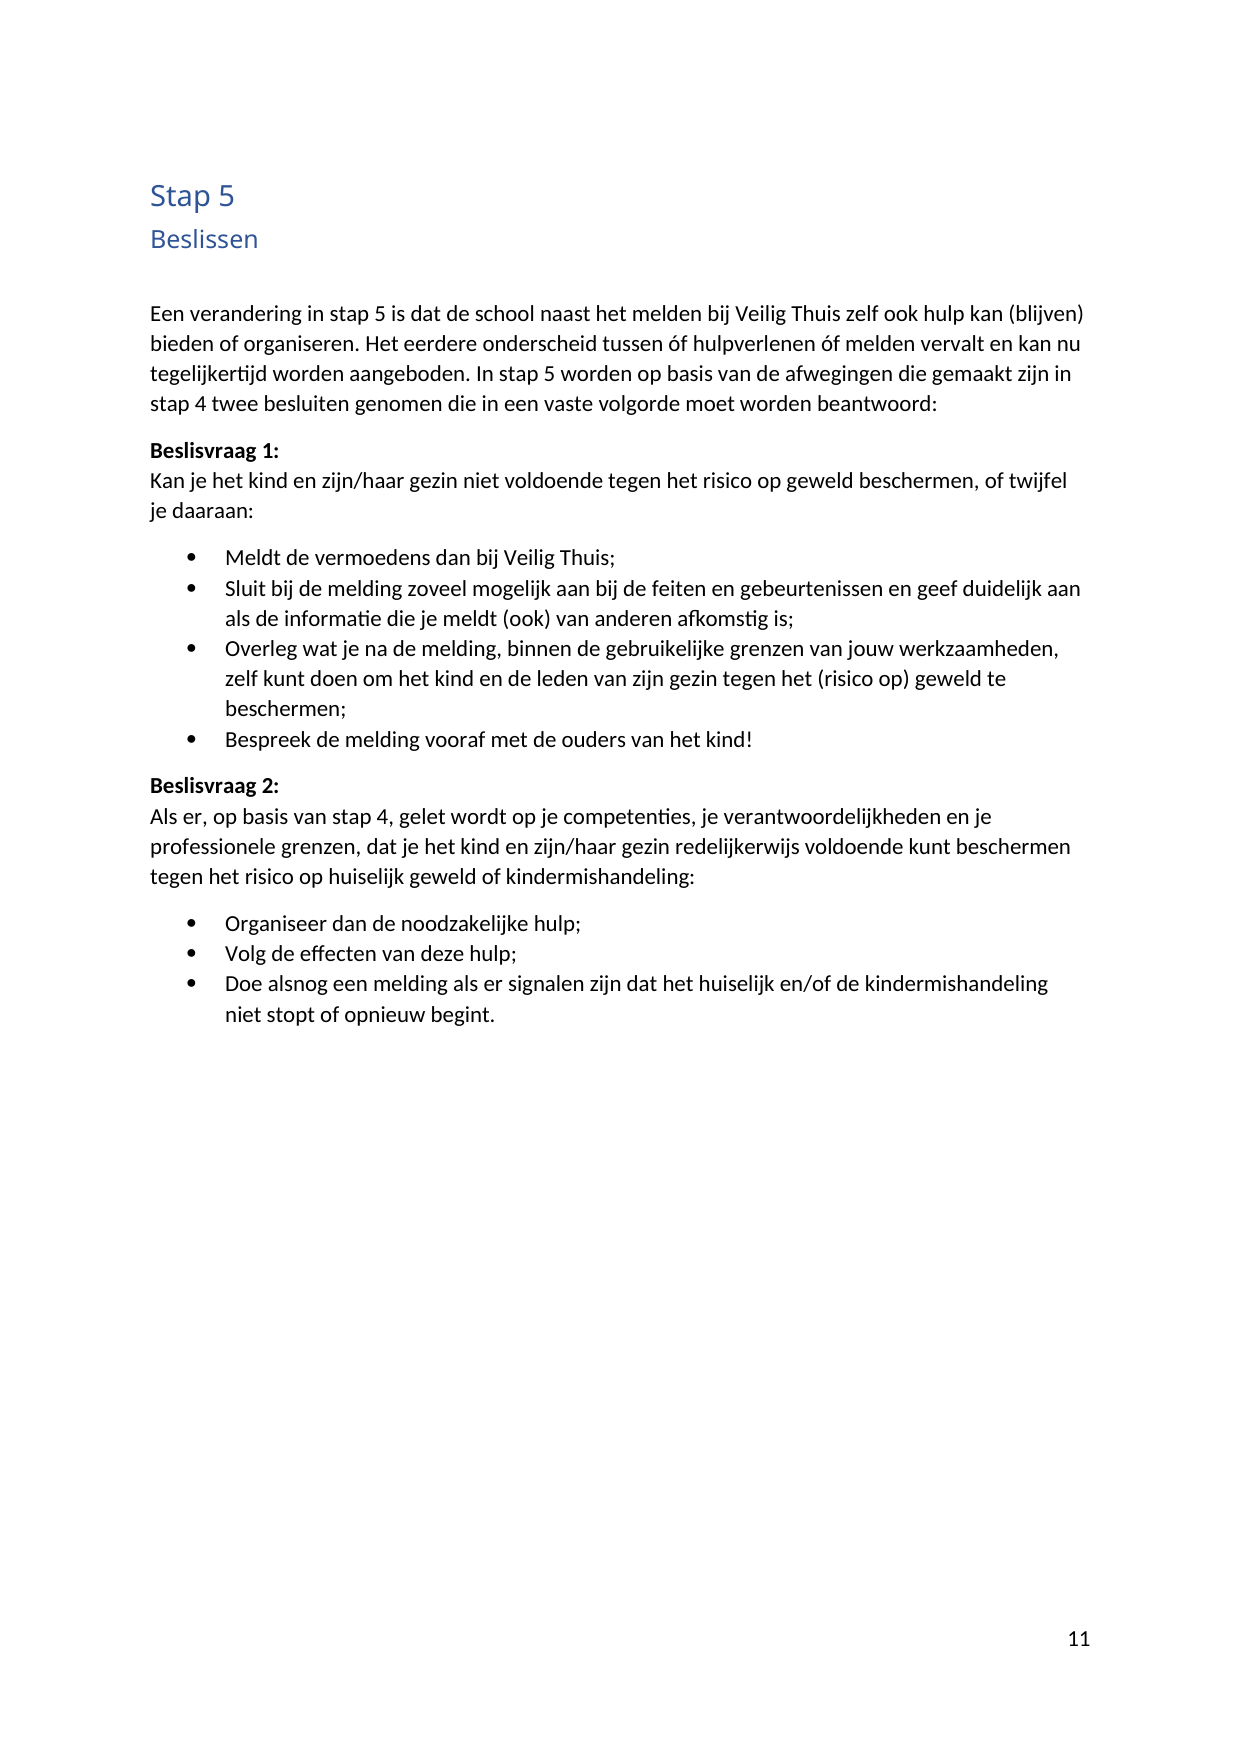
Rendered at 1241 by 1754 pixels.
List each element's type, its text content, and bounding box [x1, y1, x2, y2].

list Organiseer dan de noodzakelijke hulp; [187, 909, 1090, 937]
list Bespreek de melding vooraf met de ouders van het kind! [187, 725, 1090, 753]
list Overleg wat je na de melding, binnen de gebruikelijke grenzen van jouw werkzaamheden, zelf kunt doen om het kind en de leden van zijn gezin tegen het (risico op) geweld te beschermen; [187, 634, 1090, 723]
text Een verandering in stap 5 is dat de school naast het melden bij Veilig Thuis zelf ook hulp kan (blijven) bieden of organiseren. Het eerdere onderscheid tussen óf hulpverlenen óf melden vervalt en kan nu tegelijkertijd worden aangeboden. In stap 5 worden op basis van de afwegingen die gemaakt zijn in stap 4 twee besluiten genomen die in een vaste volgorde moet worden beantwoord: [150, 299, 1090, 417]
subtitle Stap 5 [150, 175, 1090, 215]
subtitle Beslissen [150, 222, 1090, 296]
list Doe alsnog een melding als er signalen zijn dat het huiselijk en/of de kindermishandeling niet stopt of opnieuw begint. [187, 969, 1090, 1028]
list Sluit bij de melding zoveel mogelijk aan bij de feiten en gebeurtenissen en geef duidelijk aan als de informatie die je meldt (ook) van anderen afkomstig is; [187, 574, 1090, 632]
text Beslisvraag 1: Kan je het kind en zijn/haar gezin niet voldoende tegen het risico op geweld beschermen, of twijfel je daaraan: [150, 436, 1090, 525]
text Beslisvraag 2: Als er, op basis van stap 4, gelet wordt op je competenties, je verantwoordelijkheden en je professionele grenzen, dat je het kind en zijn/haar gezin redelijkerwijs voldoende kunt beschermen tegen het risico op huiselijk geweld of kindermishandeling: [150, 772, 1090, 890]
list Volg de effecten van deze hulp; [187, 939, 1090, 967]
list Meldt de vermoedens dan bij Veilig Thuis; [187, 543, 1090, 572]
